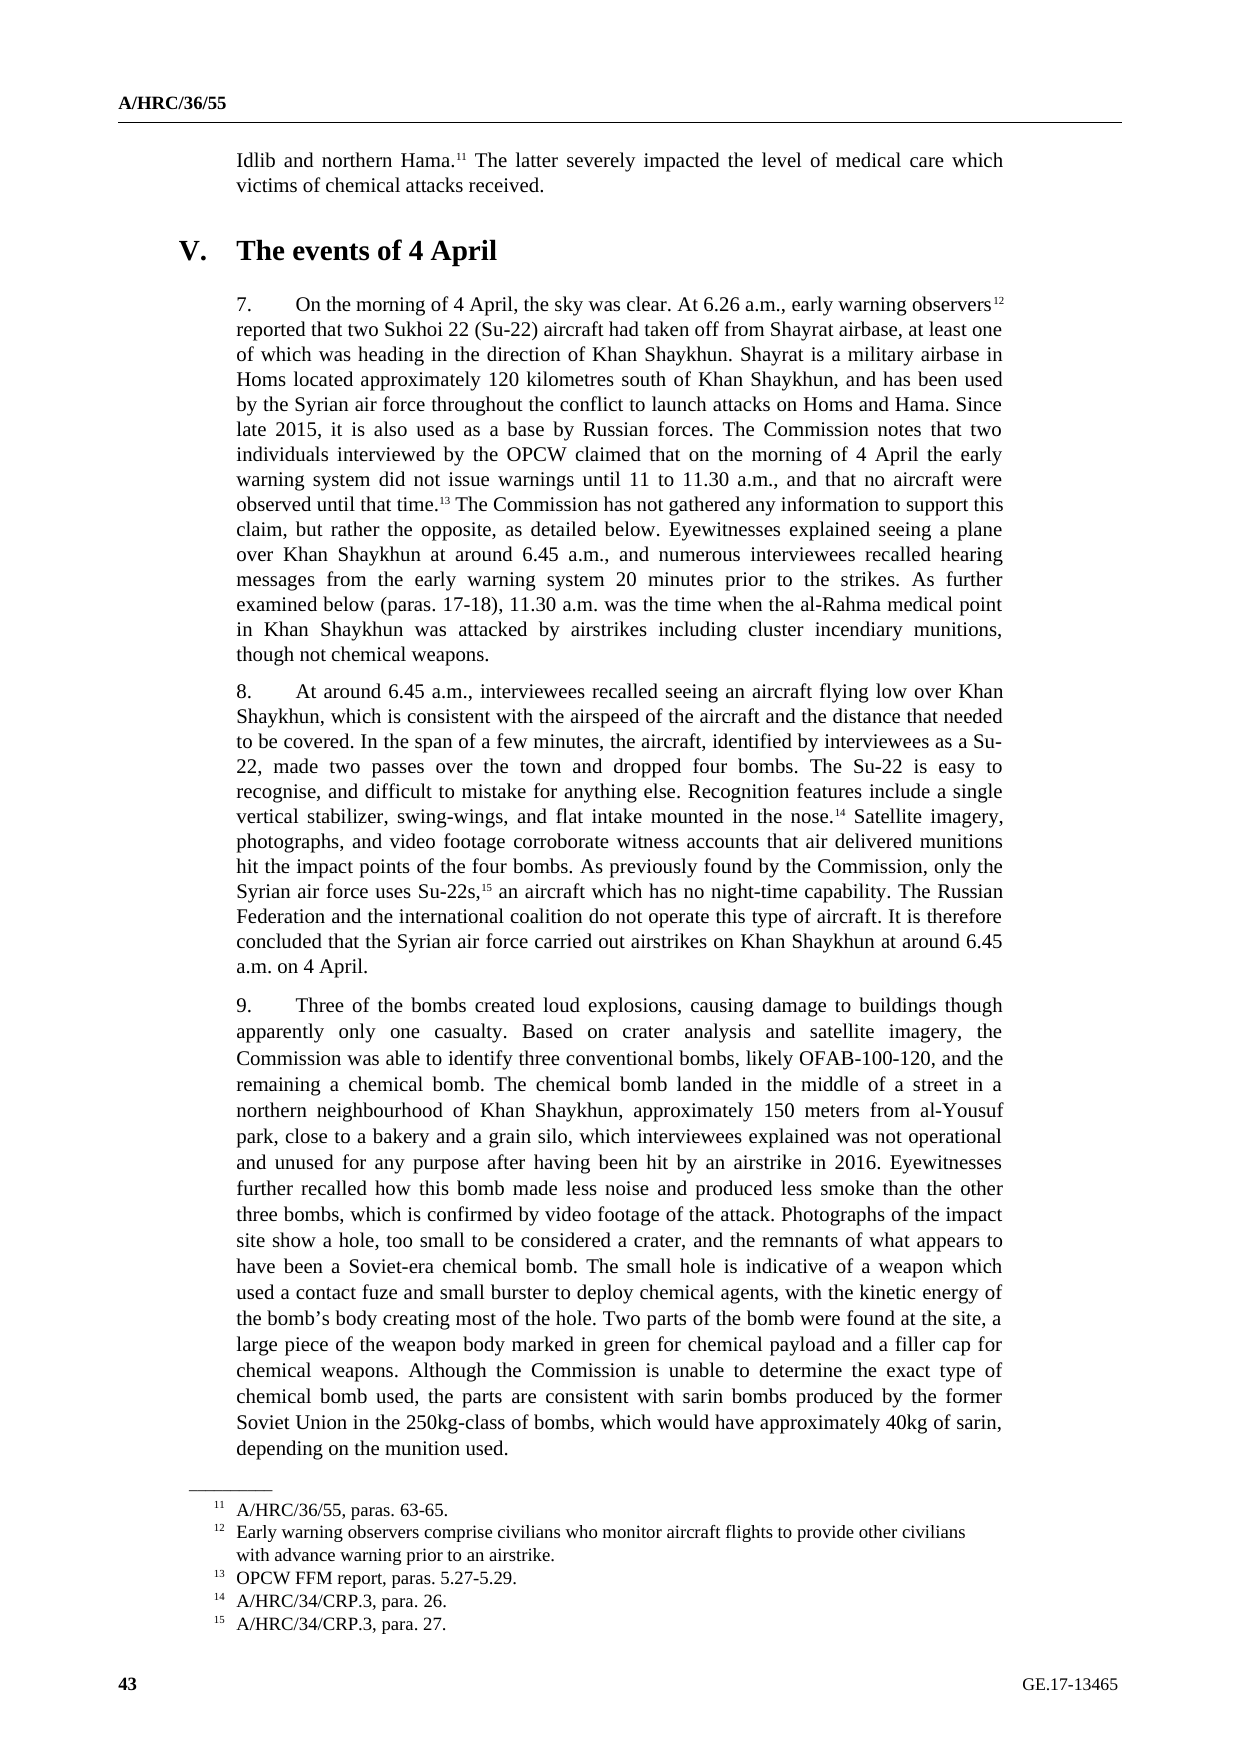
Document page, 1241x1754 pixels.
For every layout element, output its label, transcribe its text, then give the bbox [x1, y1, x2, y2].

text 9. Three of the bombs created loud explosions, causing damage to buildings though apparently only one casualty. Based on crater analysis and satellite imagery, the Commission was able to identify three conventional bombs, likely OFAB-100-120, and the remaining a chemical bomb. The chemical bomb landed in the middle of a street in a northern neighbourhood of Khan Shaykhun, approximately 150 meters from al-Yousuf park, close to a bakery and a grain silo, which interviewees explained was not operational and unused for any purpose after having been hit by an airstrike in 2016. Eyewitnesses further recalled how this bomb made less noise and produced less smoke than the other three bombs, which is confirmed by video footage of the attack. Photographs of the impact site show a hole, too small to be considered a crater, and the remnants of what appears to have been a Soviet-era chemical bomb. The small hole is indicative of a weapon which used a contact fuze and small burster to deploy chemical agents, with the kinetic energy of the bomb’s body creating most of the hole. Two parts of the bomb were found at the site, a large piece of the weapon body marked in green for chemical payload and a filler cap for chemical weapons. Although the Commission is unable to determine the exact type of chemical bomb used, the parts are consistent with sarin bombs produced by the former Soviet Union in the 250kg-class of bombs, which would have approximately 40kg of sarin, depending on the munition used. [236, 991, 1004, 1460]
text 14 A/HRC/34/CRP.3, para. 26. [118, 1589, 1004, 1612]
text __________ [189, 1473, 992, 1493]
text 12 Early warning observers comprise civilians who monitor aircraft flights to provide other civilians with advance warning prior to an airstrike. [118, 1521, 1004, 1566]
text Idlib and northern Hama.11 The latter severely impacted the level of medical care which victims of chemical attacks received. [236, 148, 1004, 198]
text 7. On the morning of 4 April, the sky was clear. At 6.26 a.m., early warning observers12 reported that two Sukhoi 22 (Su-22) aircraft had taken off from Shayrat airbase, at least one of which was heading in the direction of Khan Shaykhun. Shayrat is a military airbase in Homs located approximately 120 kilometres south of Khan Shaykhun, and has been used by the Syrian air force throughout the conflict to launch attacks on Homs and Hama. Since late 2015, it is also used as a base by Russian forces. The Commission notes that two individuals interviewed by the OPCW claimed that on the morning of 4 April the early warning system did not issue warnings until 11 to 11.30 a.m., and that no aircraft were observed until that time.13 The Commission has not gathered any information to support this claim, but rather the opposite, as detailed below. Eyewitnesses explained seeing a plane over Khan Shaykhun at around 6.45 a.m., and numerous interviewees recalled hearing messages from the early warning system 20 minutes prior to the strikes. As further examined below (paras. 17-18), 11.30 a.m. was the time when the al-Rahma medical point in Khan Shaykhun was attacked by airstrikes including cluster incendiary munitions, though not chemical weapons. [236, 291, 1004, 666]
text V. The events of 4 April [118, 235, 1004, 266]
text 13 OPCW FFM report, paras. 5.27-5.29. [118, 1566, 1004, 1589]
text 15 A/HRC/34/CRP.3, para. 27. [118, 1612, 1004, 1635]
text 11 A/HRC/36/55, paras. 63-65. [118, 1498, 1004, 1521]
text 8. At around 6.45 a.m., interviewees recalled seeing an aircraft flying low over Khan Shaykhun, which is consistent with the airspeed of the aircraft and the distance that needed to be covered. In the span of a few minutes, the aircraft, identified by interviewees as a Su-22, made two passes over the town and dropped four bombs. The Su-22 is easy to recognise, and difficult to mistake for anything else. Recognition features include a single vertical stabilizer, swing-wings, and flat intake mounted in the nose.14 Satellite imagery, photographs, and video footage corroborate witness accounts that air delivered munitions hit the impact points of the four bombs. As previously found by the Commission, only the Syrian air force uses Su-22s,15 an aircraft which has no night-time capability. The Russian Federation and the international coalition do not operate this type of aircraft. It is therefore concluded that the Syrian air force carried out airstrikes on Khan Shaykhun at around 6.45 a.m. on 4 April. [236, 679, 1004, 979]
